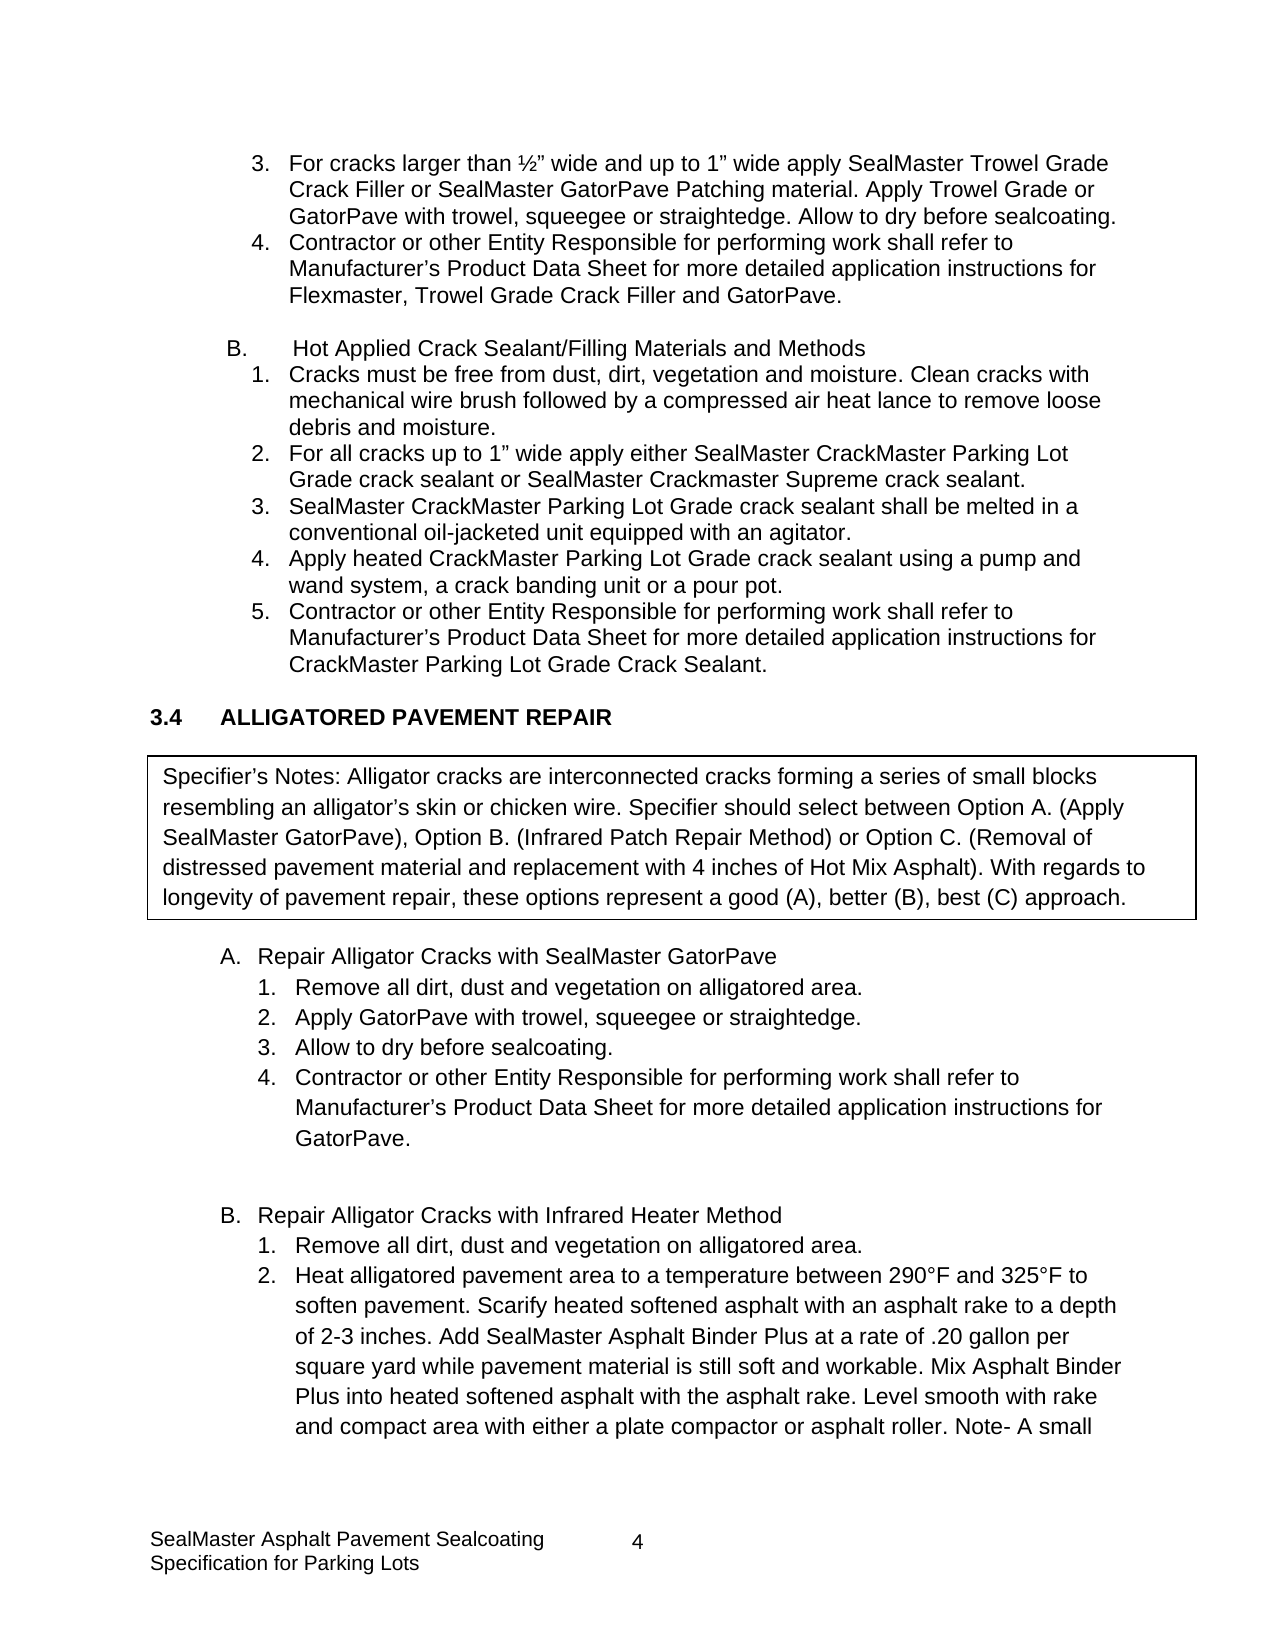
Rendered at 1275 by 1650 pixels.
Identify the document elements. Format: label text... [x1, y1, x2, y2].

list For all cracks up to 1” wide apply either SealMaster CrackMaster Parking Lot Grade crack sealant or SealMaster Crackmaster Supreme crack sealant. [251, 440, 1125, 493]
list Contractor or other Entity Responsible for performing work shall refer to Manufacturer’s Product Data Sheet for more detailed application instructions for CrackMaster Parking Lot Grade Crack Sealant. [251, 598, 1125, 677]
list Repair Alligator Cracks with SealMaster GatorPave [220, 943, 1125, 969]
list Apply GatorPave with trowel, squeegee or straightedge. [257, 1004, 1125, 1030]
text 3.4 ALLIGATORED PAVEMENT REPAIR [150, 703, 1125, 730]
list Contractor or other Entity Responsible for performing work shall refer to Manufacturer’s Product Data Sheet for more detailed application instructions for GatorPave. [257, 1064, 1125, 1151]
list Cracks must be free from dust, dirt, vegetation and moisture. Clean cracks with mechanical wire brush followed by a compressed air heat lance to remove loose debris and moisture. [251, 361, 1125, 440]
list Repair Alligator Cracks with Infrared Heater Method [220, 1202, 1125, 1228]
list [257, 1262, 1125, 1440]
list Hot Applied Crack Sealant/Filling Materials and Methods [226, 334, 1125, 361]
list SealMaster CrackMaster Parking Lot Grade crack sealant shall be melted in a conventional oil-jacketed unit equipped with an agitator. [251, 493, 1125, 545]
list Remove all dirt, dust and vegetation on alligatored area. [257, 1232, 1125, 1258]
list Remove all dirt, dust and vegetation on alligatored area. [257, 973, 1125, 1000]
list Allow to dry before sealcoating. [257, 1034, 1125, 1060]
list Contractor or other Entity Responsible for performing work shall refer to Manufacturer’s Product Data Sheet for more detailed application instructions for Flexmaster, Trowel Grade Crack Filler and GatorPave. [251, 229, 1125, 308]
list For cracks larger than ½” wide and up to 1” wide apply SealMaster Trowel Grade Crack Filler or SealMaster GatorPave Patching material. Apply Trowel Grade or GatorPave with trowel, squeegee or straightedge. Allow to dry before sealcoating. [251, 150, 1125, 229]
list Apply heated CrackMaster Parking Lot Grade crack sealant using a pump and wand system, a crack banding unit or a pour pot. [251, 545, 1125, 598]
